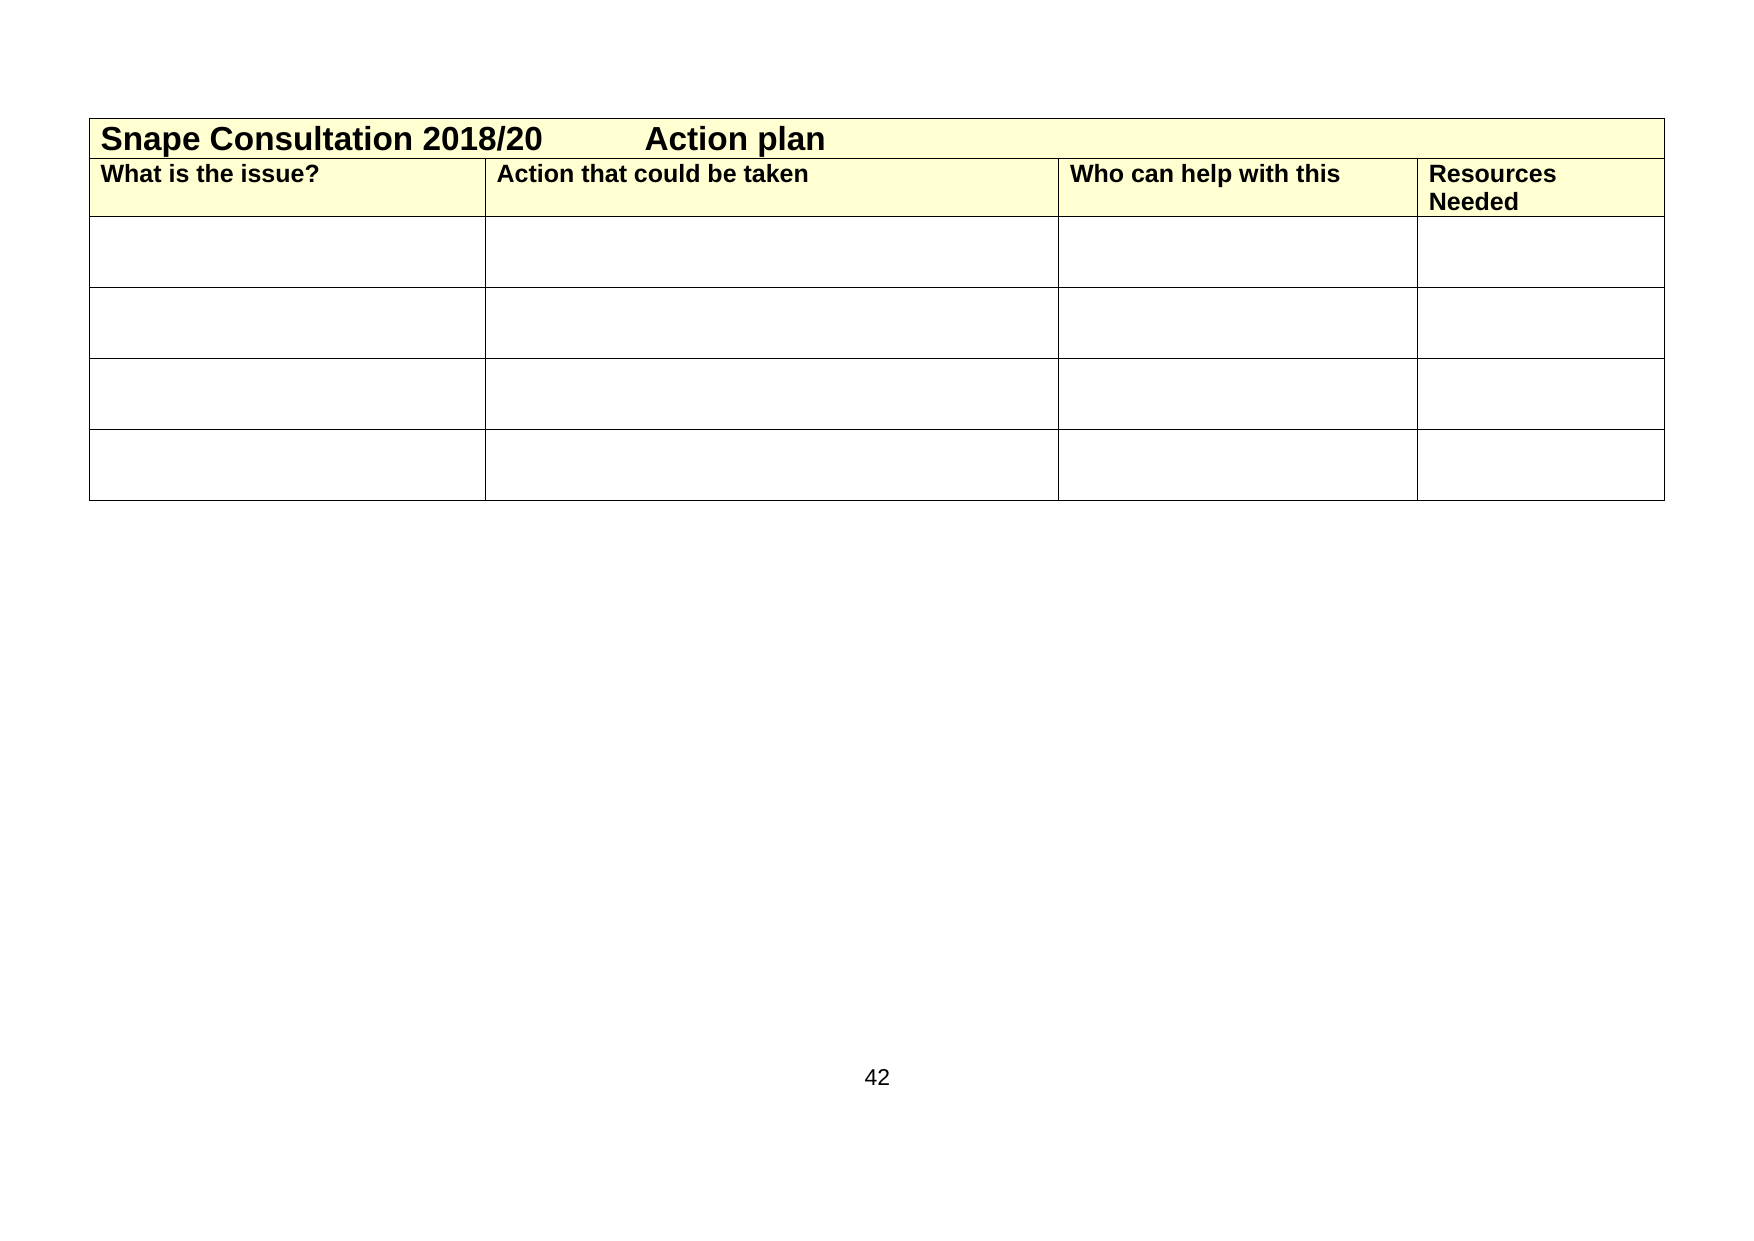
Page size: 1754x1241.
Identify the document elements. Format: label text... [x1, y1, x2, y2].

table_cell Who can help with this [1059, 159, 1417, 216]
table_cell [1418, 430, 1664, 499]
table_cell [1059, 359, 1417, 429]
table_cell [486, 288, 1058, 358]
table_cell [486, 430, 1058, 499]
table_cell [1059, 217, 1417, 287]
table_cell [1418, 288, 1664, 358]
table_cell Action that could be taken [486, 159, 1058, 216]
table_cell [90, 288, 485, 358]
table_cell [486, 359, 1058, 429]
table_cell Resources Needed [1418, 159, 1664, 216]
table_cell What is the issue? [90, 159, 485, 216]
table_cell [486, 217, 1058, 287]
table_cell [1059, 430, 1417, 499]
table_cell [1418, 359, 1664, 429]
table_cell [90, 217, 485, 287]
table_header Snape Consultation 2018/20 Action plan [90, 119, 1664, 158]
table_cell [1059, 288, 1417, 358]
table_cell [90, 430, 485, 499]
table_cell [90, 359, 485, 429]
table_cell [1418, 217, 1664, 287]
